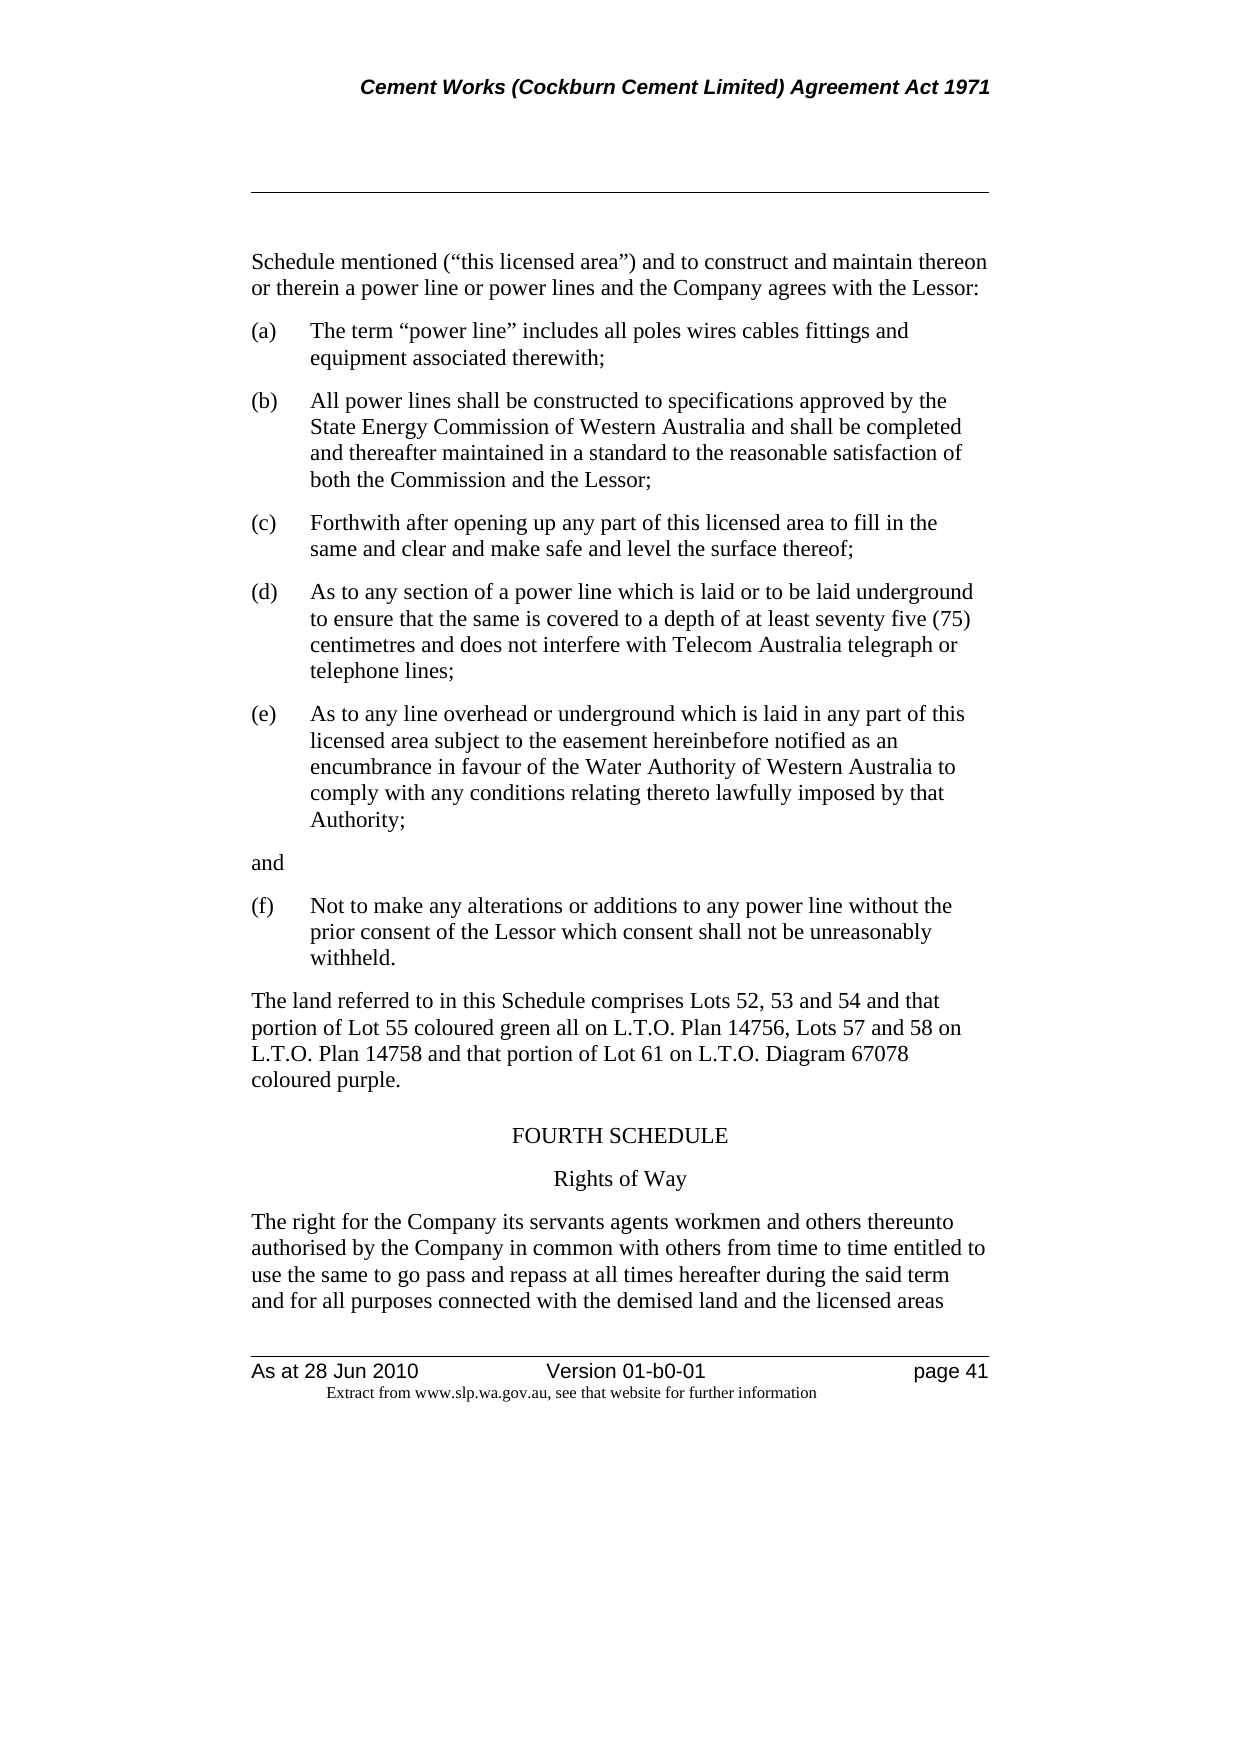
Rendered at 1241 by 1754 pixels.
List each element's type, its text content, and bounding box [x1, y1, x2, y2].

text (b) All power lines shall be constructed to specifications approved by the State Energy Commission of Western Australia and shall be completed and thereafter maintained in a standard to the reasonable satisfaction of both the Commission and the Lessor; [251, 387, 989, 492]
text (e) As to any line overhead or underground which is laid in any part of this licensed area subject to the easement hereinbefore notified as an encumbrance in favour of the Water Authority of Western Australia to comply with any conditions relating thereto lawfully imposed by that Authority; [251, 700, 989, 832]
text and [251, 849, 989, 875]
text The land referred to in this Schedule comprises Lots 52, 53 and 54 and that portion of Lot 55 coloured green all on L.T.O. Plan 14756, Lots 57 and 58 on L.T.O. Plan 14758 and that portion of Lot 61 on L.T.O. Diagram 67078 coloured purple. [251, 987, 989, 1093]
text Rights of Way [251, 1165, 989, 1191]
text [251, 1208, 989, 1313]
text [251, 248, 989, 301]
text FOURTH SCHEDULE [251, 1122, 989, 1148]
text (d) As to any section of a power line which is laid or to be laid underground to ensure that the same is covered to a depth of at least seventy five (75) centimetres and does not interfere with Telecom Australia telegraph or telephone lines; [251, 578, 989, 684]
text (f) Not to make any alterations or additions to any power line without the prior consent of the Lessor which consent shall not be unreasonably withheld. [251, 892, 989, 971]
text (c) Forthwith after opening up any part of this licensed area to fill in the same and clear and make safe and level the surface thereof; [251, 509, 989, 562]
text (a) The term “power line” includes all poles wires cables fittings and equipment associated therewith; [251, 317, 989, 370]
